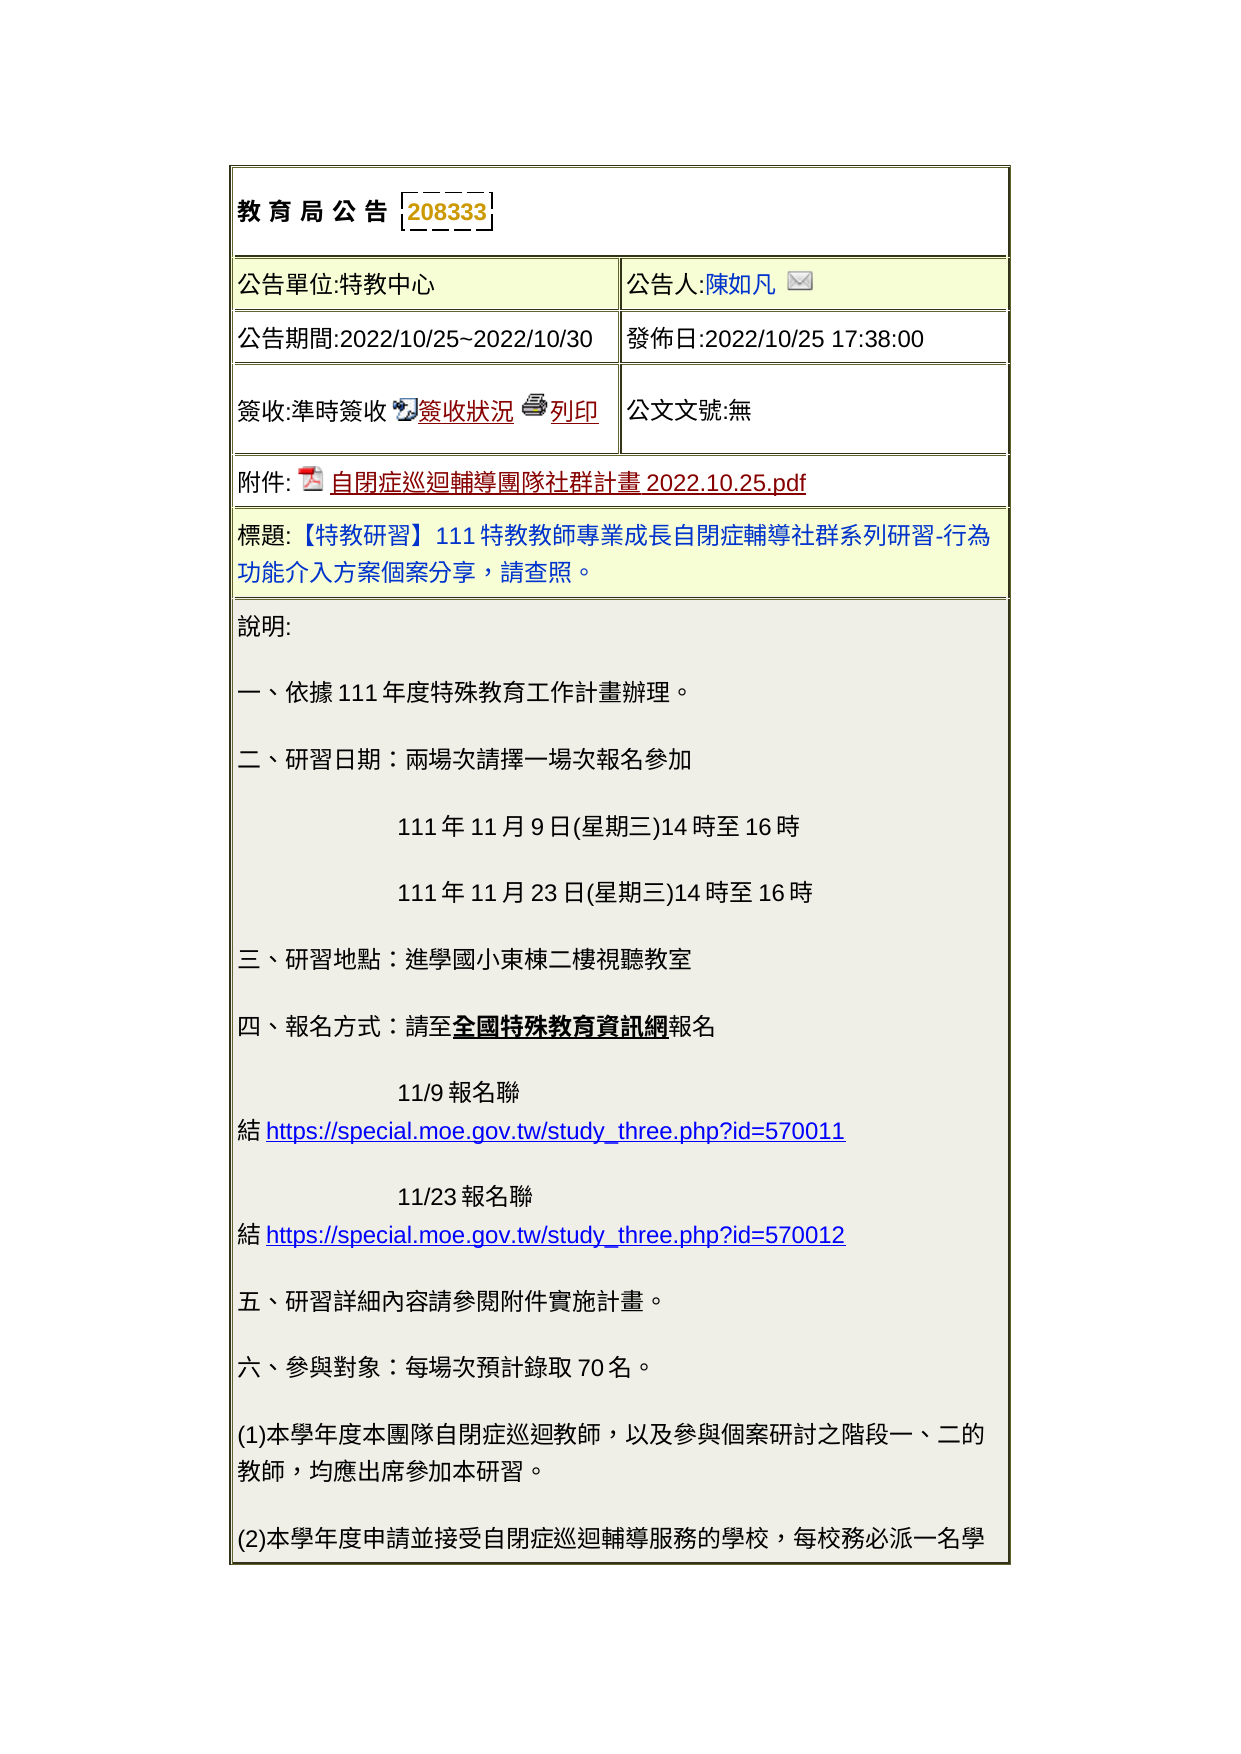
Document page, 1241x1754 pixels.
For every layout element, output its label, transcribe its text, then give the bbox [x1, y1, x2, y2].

table_cell 附件: 自閉症巡迴輔導團隊社群計畫2022.10.25.pdf [233, 453, 1009, 506]
picture [298, 466, 324, 491]
table_cell 公文文號:無 [620, 362, 1009, 452]
table_cell 發佈日:2022/10/25 17:38:00 [622, 309, 1009, 362]
table_cell 公告單位:特教中心 [233, 255, 618, 308]
picture [519, 389, 551, 421]
table_cell 公告人:陳如凡 [622, 255, 1009, 308]
picture [787, 268, 813, 294]
table_header 教育局公告 208333 [233, 168, 1008, 255]
picture [392, 398, 418, 421]
table_cell 公告期間:2022/10/25~2022/10/30 [233, 309, 618, 362]
table_cell 標題:【特教研習】111特教教師專業成長自閉症輔導社群系列研習-行為功能介入方案個案分享，請查照。 [231, 506, 1009, 596]
table_cell 簽收:準時簽收 簽收狀況 列印 [231, 362, 620, 452]
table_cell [233, 596, 1009, 1562]
